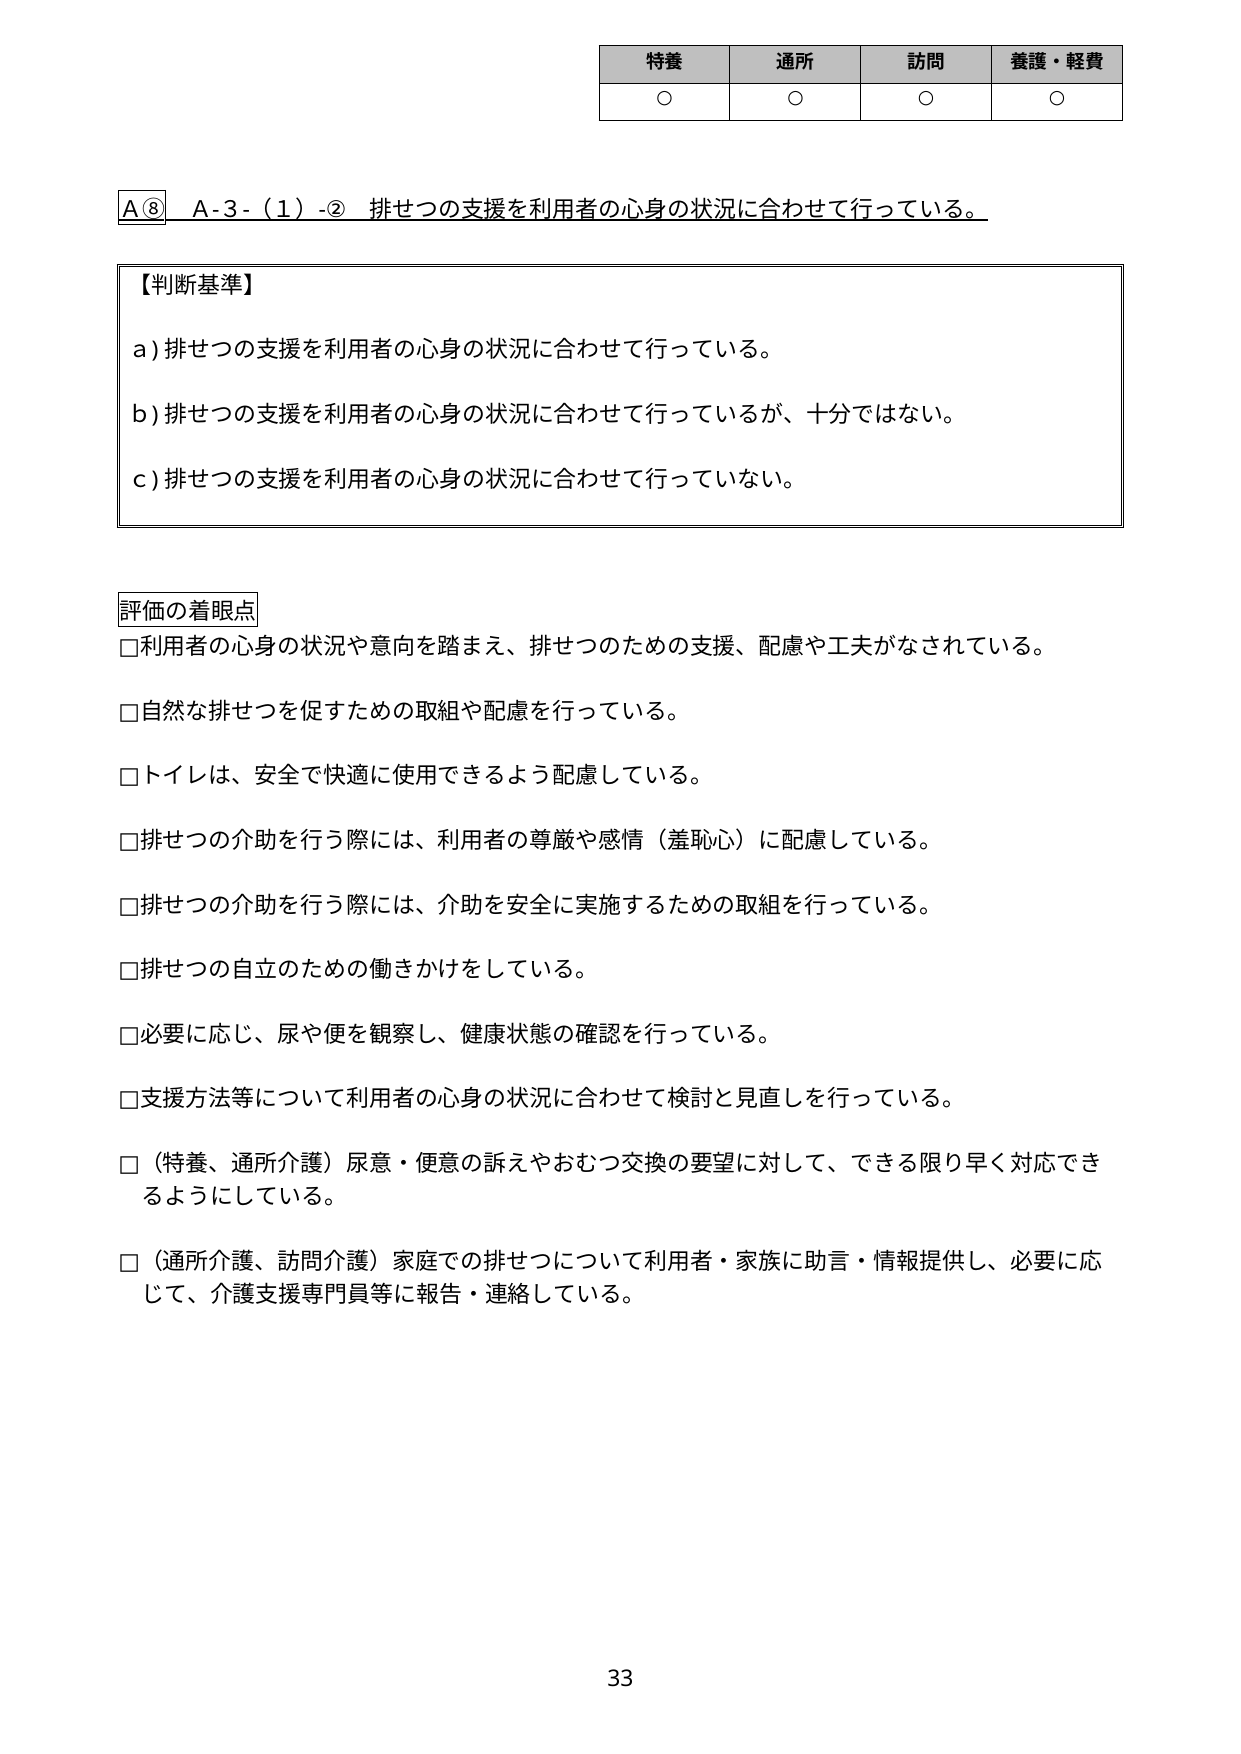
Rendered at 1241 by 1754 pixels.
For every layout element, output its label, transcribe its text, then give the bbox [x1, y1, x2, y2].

text 評価の着眼点 [118, 591, 1122, 628]
text □支援方法等について利用者の心身の状況に合わせて検討と見直しを行っている。 [118, 1080, 1122, 1114]
text □トイレは、安全で快適に使用できるよう配慮している。 [118, 757, 1122, 791]
text Ａ⑧ Ａ-３-（１）-② 排せつの支援を利用者の心身の状況に合わせて行っている。 [119, 189, 1122, 226]
text □排せつの介助を行う際には、利用者の尊厳や感情（羞恥心）に配慮している。 [118, 822, 1122, 855]
text □必要に応じ、尿や便を観察し、健康状態の確認を行っている。 [118, 1016, 1122, 1049]
text □利用者の心身の状況や意向を踏まえ、排せつのための支援、配慮や工夫がなされている。 [118, 628, 1122, 662]
text □（通所介護、訪問介護）家庭での排せつについて利用者・家族に助言・情報提供し、必要に応じて、介護支援専門員等に報告・連絡している。 [118, 1243, 1122, 1309]
text □（特養、通所介護）尿意・便意の訴えやおむつ交換の要望に対して、できる限り早く対応できるようにしている。 [118, 1145, 1122, 1211]
table_header 【判断基準】 ａ) 排せつの支援を利用者の心身の状況に合わせて行っている。 ｂ) 排せつの支援を利用者の心身の状況に合わせて行っているが、十分ではない。 ｃ) 排せつの支援を利用者の心身の状況に合わせて行っていない。 [120, 267, 1121, 525]
text □自然な排せつを促すための取組や配慮を行っている。 [118, 693, 1122, 726]
text □排せつの介助を行う際には、介助を安全に実施するための取組を行っている。 [118, 887, 1122, 920]
text □排せつの自立のための働きかけをしている。 [118, 951, 1122, 984]
